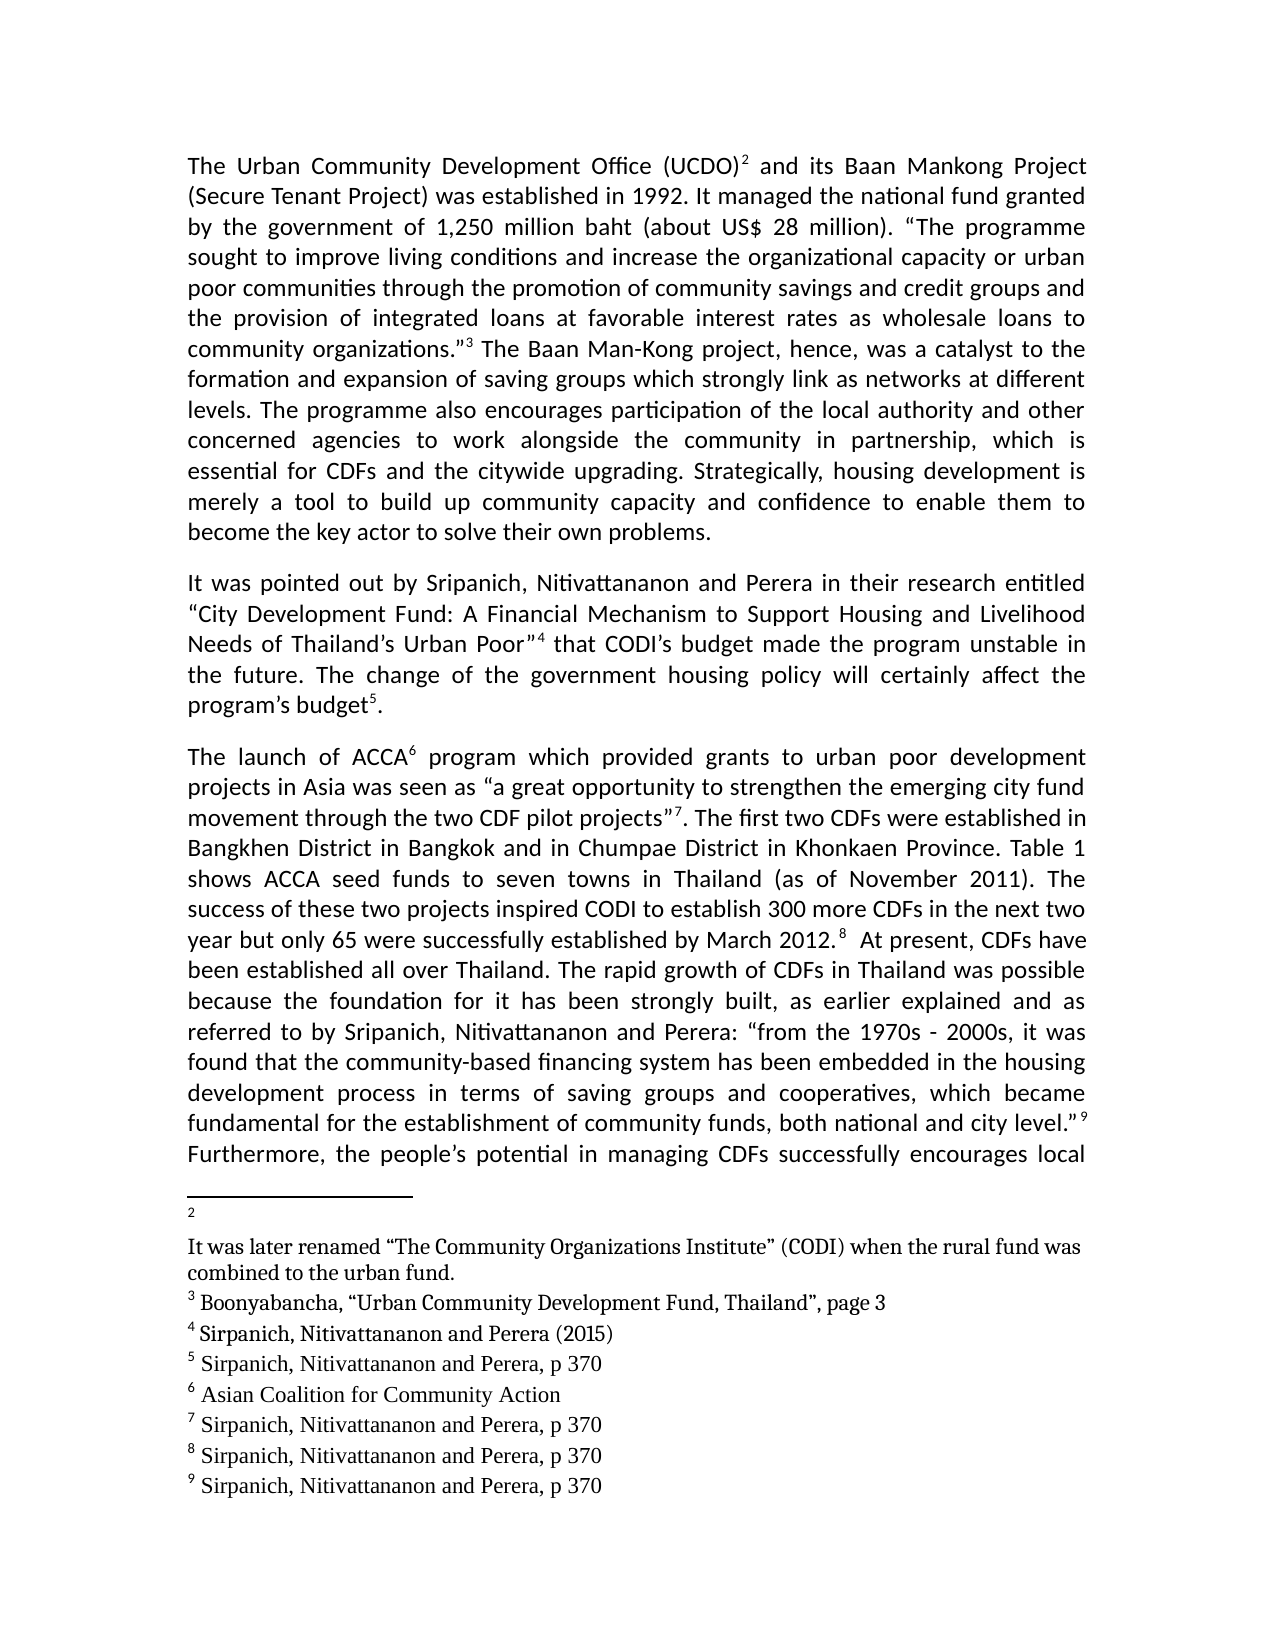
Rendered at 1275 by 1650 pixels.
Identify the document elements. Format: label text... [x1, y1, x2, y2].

text It was pointed out by Sripanich, Nitivattananon and Perera in their research entitled “City Development Fund: A Financial Mechanism to Support Housing and Livelihood Needs of Thailand’s Urban Poor” that CODI’s budget made the program unstable in the future. The change of the government housing policy will certainly affect the program’s budget. [187, 568, 1087, 720]
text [187, 741, 1087, 1168]
text The Urban Community Development Office (UCDO) and its Baan Mankong Project (Secure Tenant Project) was established in 1992. It managed the national fund granted by the government of 1,250 million baht (about US$ 28 million). “The programme sought to improve living conditions and increase the organizational capacity or urban poor communities through the promotion of community savings and credit groups and the provision of integrated loans at favorable interest rates as wholesale loans to community organizations.” The Baan Man-Kong project, hence, was a catalyst to the formation and expansion of saving groups which strongly link as networks at different levels. The programme also encourages participation of the local authority and other concerned agencies to work alongside the community in partnership, which is essential for CDFs and the citywide upgrading. Strategically, housing development is merely a tool to build up community capacity and confidence to enable them to become the key actor to solve their own problems. [187, 150, 1087, 547]
